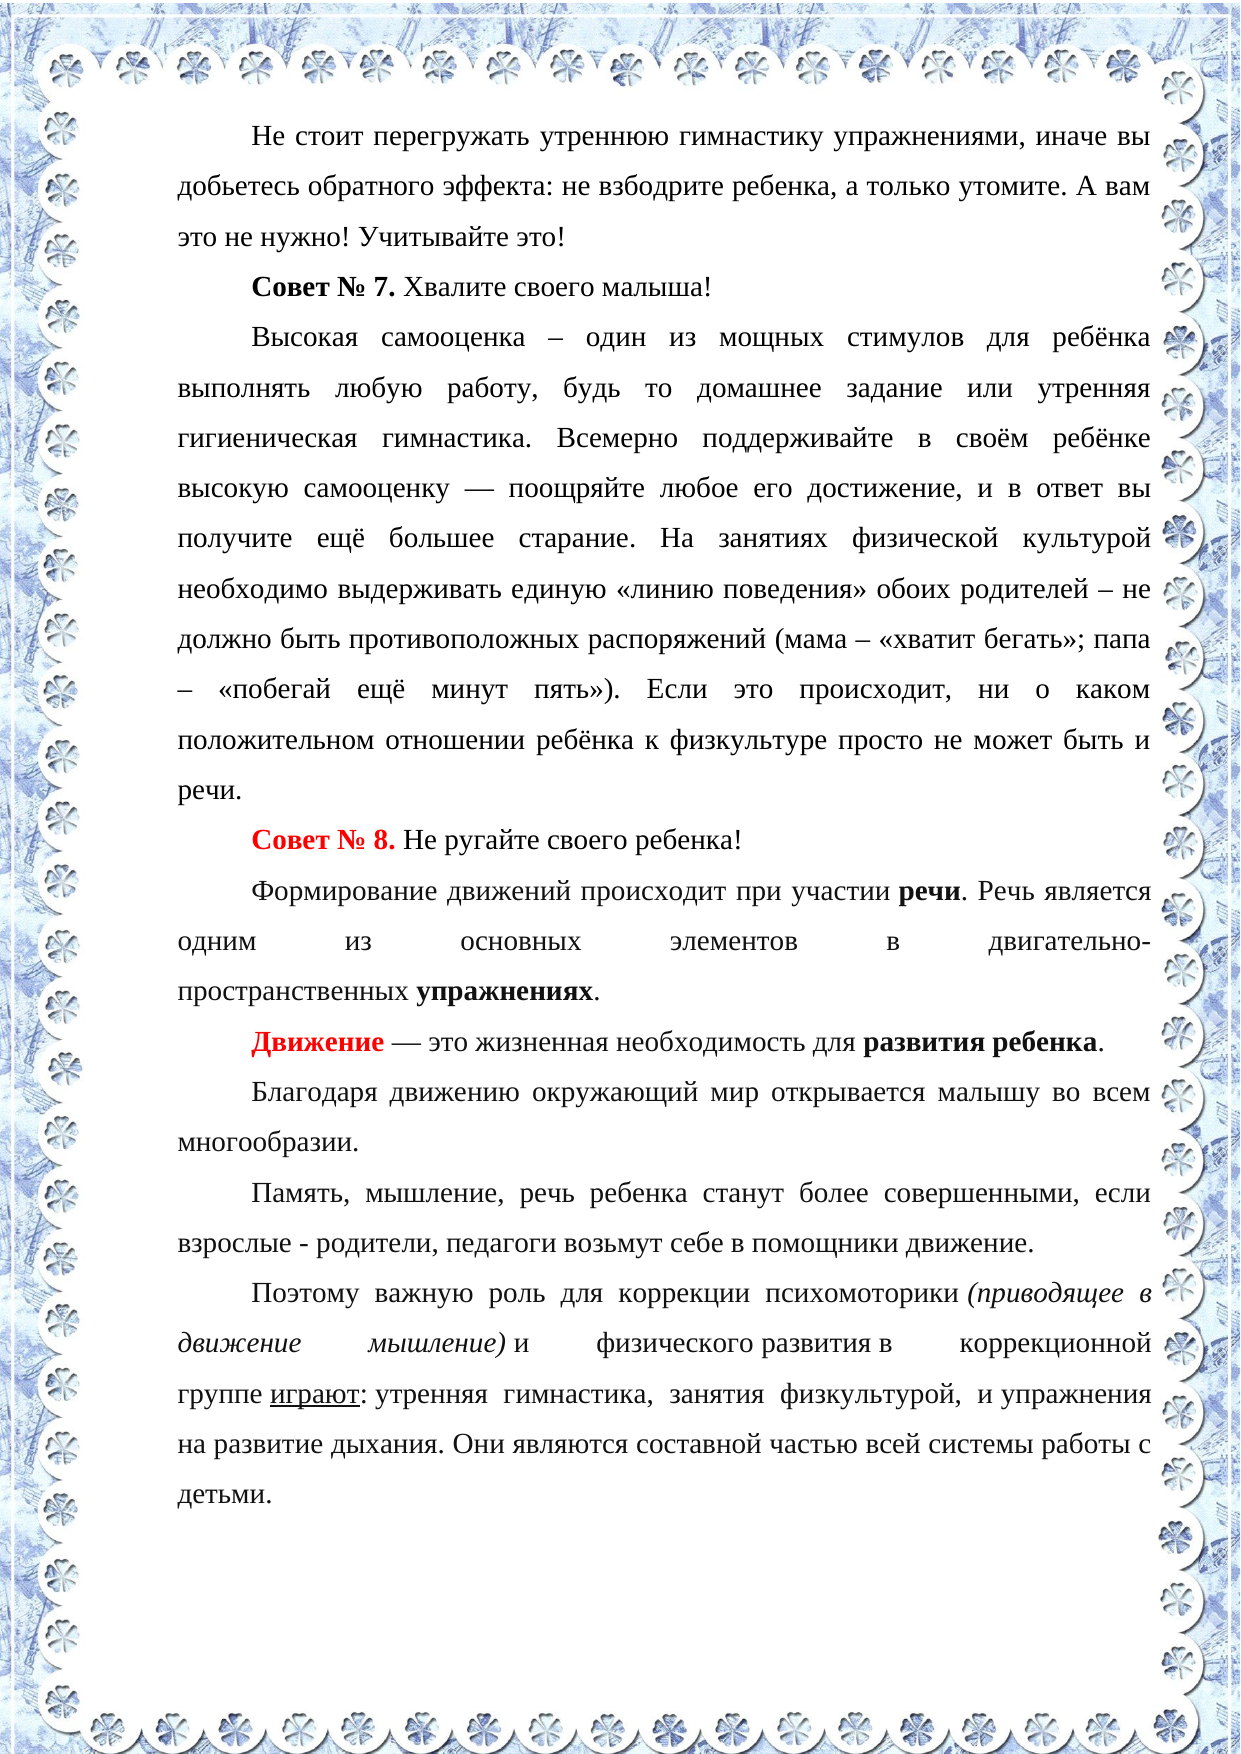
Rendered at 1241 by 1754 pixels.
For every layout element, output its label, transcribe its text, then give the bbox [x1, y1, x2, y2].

text Совет № 7. Хвалите своего малыша! [177, 269, 1152, 303]
text Формирование движений происходит при участии речи. Речь является одним из основных элементов в двигательно-пространственных упражнениях. [177, 873, 1152, 1007]
text Не стоит перегружать утреннюю гимнастику упражнениями, иначе вы добьетесь обратного эффекта: не взбодрите ребенка, а только утомите. А вам это не нужно! Учитывайте это! [177, 118, 1152, 252]
text Память, мышление, речь ребенка станут более совершенными, если взрослые - родители, педагоги возьмут себе в помощники движение. [177, 1175, 1152, 1258]
text Благодаря движению окружающий мир открывается малышу во всем многообразии. [177, 1074, 1152, 1158]
picture [0, 3, 1241, 1754]
text Высокая самооценка – один из мощных стимулов для ребёнка выполнять любую работу, будь то домашнее задание или утренняя гигиеническая гимнастика. Всемерно поддерживайте в своём ребёнке высокую самооценку — поощряйте любое его достижение, и в ответ вы получите ещё большее старание. На занятиях физической культурой необходимо выдерживать единую «линию поведения» обоих родителей – не должно быть противоположных распоряжений (мама – «хватит бегать»; папа – «побегай ещё минут пять»). Если это происходит, ни о каком положительном отношении ребёнка к физкультуре просто не может быть и речи. [177, 319, 1152, 806]
text Движение — это жизненная необходимость для развития ребенка. [177, 1024, 1152, 1057]
text Совет № 8. Не ругайте своего ребенка! [177, 822, 1152, 856]
text Поэтому важную роль для коррекции психомоторики (приводящее в движение мышление) и физического развития в коррекционной группе играют: утренняя гимнастика, занятия физкультурой, и упражнения на развитие дыхания. Они являются составной частью всей системы работы с детьми. [177, 1275, 1152, 1510]
